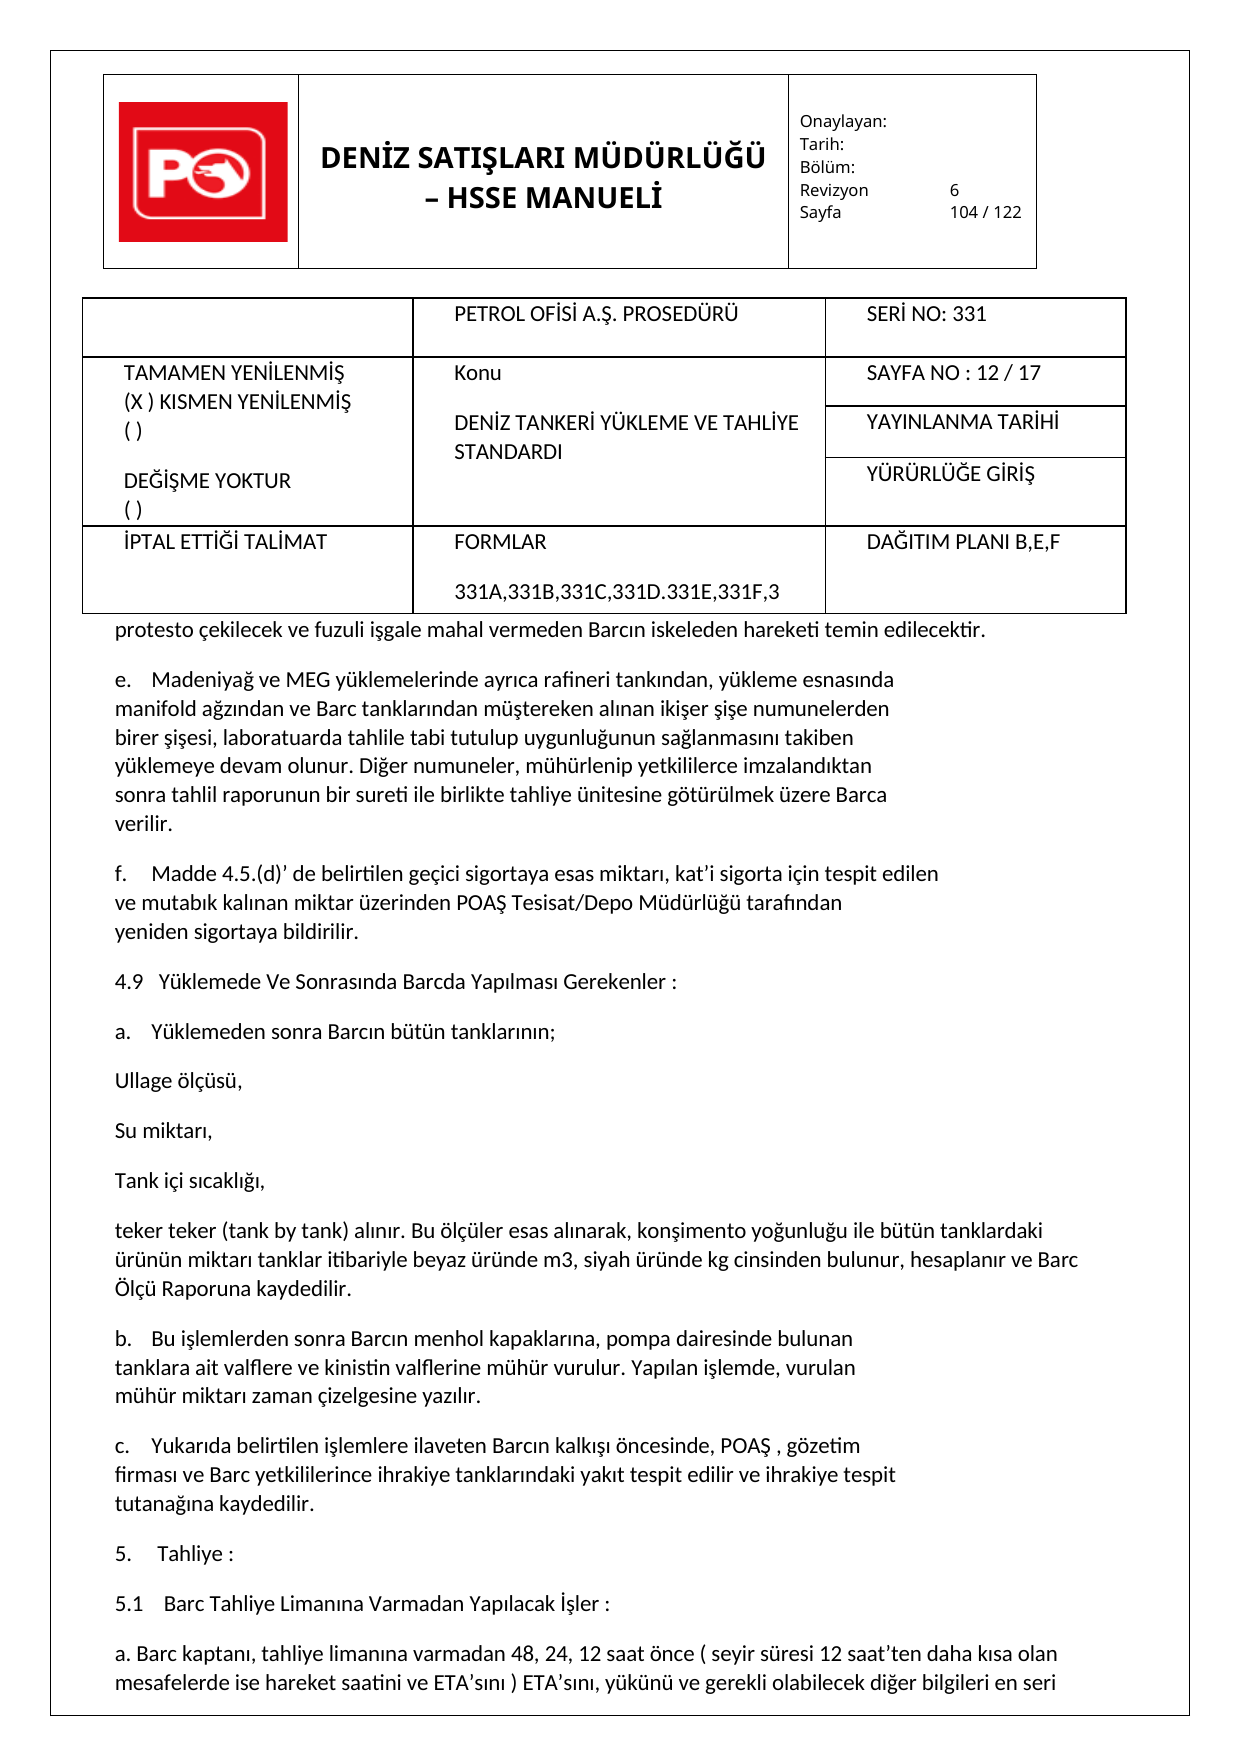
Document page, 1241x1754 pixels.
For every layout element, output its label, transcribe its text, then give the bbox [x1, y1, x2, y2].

text 5. Tahliye : [114, 1538, 1112, 1567]
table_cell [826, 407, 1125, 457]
text a. Yüklemeden sonra Barcın bütün tanklarının; [114, 1016, 1112, 1045]
text teker teker (tank by tank) alınır. Bu ölçüler esas alınarak, konşimento yoğunluğu ile bütün tanklardaki ürünün miktarı tanklar itibariyle beyaz üründe m3, siyah üründe kg cinsinden bulunur, hesaplanır ve Barc Ölçü Raporuna kaydedilir. [114, 1215, 1112, 1302]
text 5.1 Barc Tahliye Limanına Varmadan Yapılacak İşler : [114, 1588, 1112, 1617]
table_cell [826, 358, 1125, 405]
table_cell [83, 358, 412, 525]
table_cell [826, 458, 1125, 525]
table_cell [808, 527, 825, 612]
text f. Madde 4.5.(d)’ de belirtilen geçici sigortaya esas miktarı, kat’i sigorta için tespit edilen ve mutabık kalınan miktar üzerinden POAŞ Tesisat/Depo Müdürlüğü tarafından yeniden sigortaya bildirilir. [114, 858, 1112, 945]
text Tank içi sıcaklığı, [114, 1165, 1112, 1194]
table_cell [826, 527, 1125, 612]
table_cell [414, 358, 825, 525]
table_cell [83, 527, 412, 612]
picture [118, 102, 288, 242]
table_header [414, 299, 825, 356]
text b. Bu işlemlerden sonra Barcın menhol kapaklarına, pompa dairesinde bulunan tanklara ait valflere ve kinistin valflerine mühür vurulur. Yapılan işlemde, vurulan mühür miktarı zaman çizelgesine yazılır. [114, 1323, 1112, 1410]
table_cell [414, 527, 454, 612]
text Ullage ölçüsü, [114, 1066, 1112, 1095]
text c. Yukarıda belirtilen işlemlere ilaveten Barcın kalkışı öncesinde, POAŞ , gözetim firması ve Barc yetkililerince ihrakiye tanklarındaki yakıt tespit edilir ve ihrakiye tespit tutanağına kaydedilir. [114, 1431, 1112, 1517]
text e. Madeniyağ ve MEG yüklemelerinde ayrıca rafineri tankından, yükleme esnasında manifold ağzından ve Barc tanklarından müştereken alınan ikişer şişe numunelerden birer şişesi, laboratuarda tahlile tabi tutulup uygunluğunun sağlanmasını takiben yüklemeye devam olunur. Diğer numuneler, mühürlenip yetkililerce imzalandıktan sonra tahlil raporunun bir sureti ile birlikte tahliye ünitesine götürülmek üzere Barca verilir. [114, 664, 1112, 838]
text Su miktarı, [114, 1116, 1112, 1144]
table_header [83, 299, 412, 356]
text 4.9 Yüklemede Ve Sonrasında Barcda Yapılması Gerekenler : [114, 966, 1112, 995]
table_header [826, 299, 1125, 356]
text protesto çekilecek ve fuzuli işgale mahal vermeden Barcın iskeleden hareketi temin edilecektir. [114, 614, 1112, 643]
